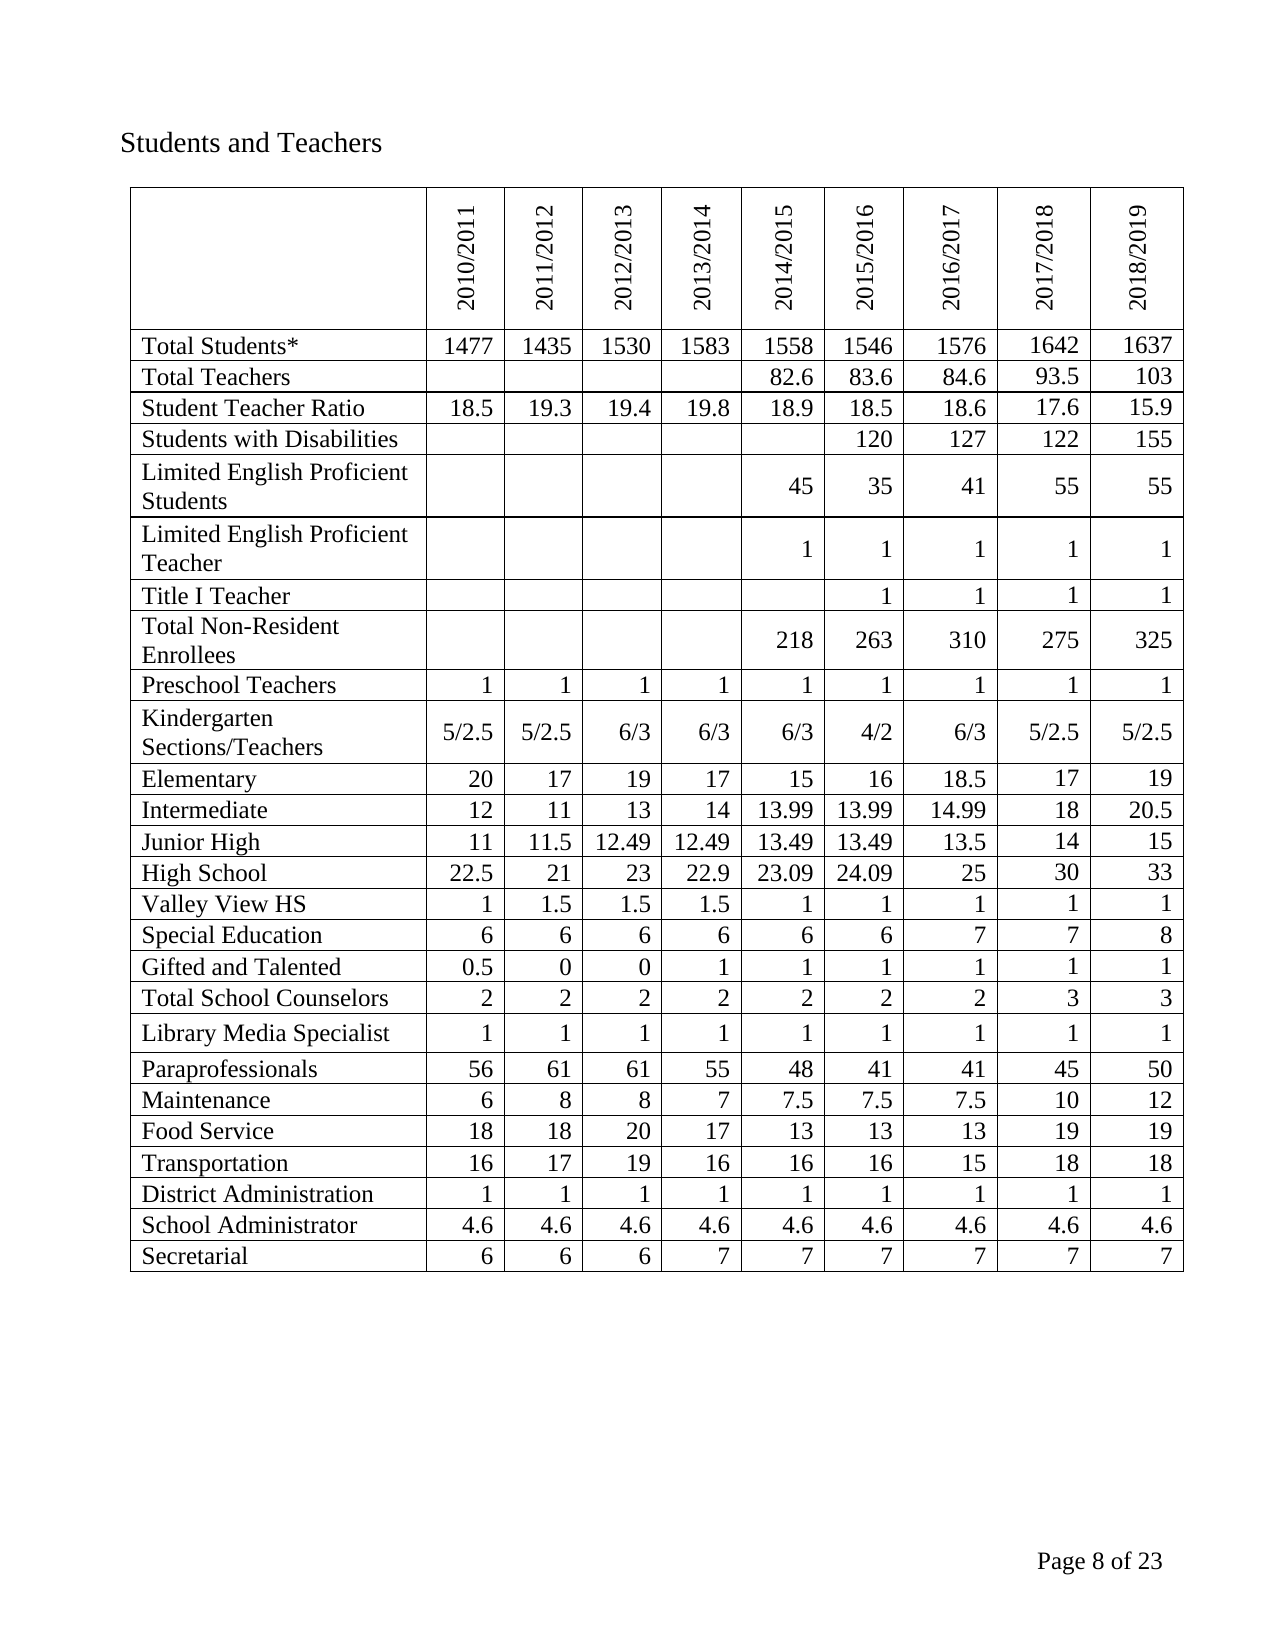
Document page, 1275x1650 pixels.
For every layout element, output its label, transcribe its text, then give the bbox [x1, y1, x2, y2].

table_cell 3 [998, 982, 1090, 1012]
table_cell 1 [662, 951, 741, 981]
table_cell [583, 455, 661, 516]
table_cell 1 [904, 580, 997, 610]
table_cell 1 [825, 951, 903, 981]
table_cell Gifted and Talented [131, 951, 426, 981]
table_cell 1 [742, 889, 824, 919]
table_cell 1 [904, 1014, 997, 1052]
table_cell 1.5 [505, 889, 582, 919]
table_cell 7 [998, 920, 1090, 950]
table_cell 61 [583, 1053, 661, 1083]
table_cell [505, 580, 582, 610]
table_cell 82.6 [742, 361, 824, 391]
table_cell 4.6 [505, 1209, 582, 1239]
table_cell 18 [505, 1116, 582, 1146]
table_cell 18.5 [904, 764, 997, 794]
table_cell 15 [742, 764, 824, 794]
table_header 2011/2012 [505, 188, 582, 329]
table_cell 7 [662, 1241, 741, 1271]
table_cell 1 [825, 889, 903, 919]
table_cell 7.5 [825, 1084, 903, 1114]
table_cell 1 [1091, 951, 1183, 981]
table_cell 19.3 [505, 393, 582, 423]
table_cell 6/3 [583, 701, 661, 762]
table_cell 1 [662, 1178, 741, 1208]
table_cell [662, 611, 741, 669]
table_cell 1 [427, 889, 504, 919]
table_cell 21 [505, 857, 582, 887]
table_cell 1435 [505, 330, 582, 360]
table_cell 1 [998, 670, 1090, 700]
table_cell 1 [998, 1014, 1090, 1052]
table_cell 16 [742, 1147, 824, 1177]
table_cell 14 [662, 795, 741, 825]
table_cell [583, 518, 661, 579]
table_cell 1 [1091, 1014, 1183, 1052]
table_cell 20 [583, 1116, 661, 1146]
table_cell 4.6 [583, 1209, 661, 1239]
table_cell Limited English Proficient Teacher [131, 518, 426, 579]
table_cell Total Non-Resident Enrollees [131, 611, 426, 669]
table_cell 12 [427, 795, 504, 825]
table_cell [427, 611, 504, 669]
table_cell Food Service [131, 1116, 426, 1146]
table_cell 14.99 [904, 795, 997, 825]
table_cell 15 [904, 1147, 997, 1177]
table_cell [662, 580, 741, 610]
table_cell 122 [998, 424, 1090, 454]
table_cell 16 [825, 764, 903, 794]
table_cell 1 [583, 670, 661, 700]
table_cell 1 [742, 1014, 824, 1052]
table_cell 8 [1091, 920, 1183, 950]
table_cell 12.49 [583, 826, 661, 856]
table_cell 6 [583, 920, 661, 950]
table_cell 19 [1091, 764, 1183, 794]
table_cell 7 [904, 920, 997, 950]
table_cell 2 [662, 982, 741, 1012]
table_cell Kindergarten Sections/Teachers [131, 701, 426, 762]
table_cell 83.6 [825, 361, 903, 391]
table_cell 218 [742, 611, 824, 669]
table_cell 11 [427, 826, 504, 856]
table_cell 1 [1091, 580, 1183, 610]
table_cell 55 [662, 1053, 741, 1083]
table_cell Transportation [131, 1147, 426, 1177]
table_cell 1 [904, 951, 997, 981]
table_cell Maintenance [131, 1084, 426, 1114]
table_cell 13.5 [904, 826, 997, 856]
table_header 2013/2014 [662, 188, 741, 329]
table_cell 263 [825, 611, 903, 669]
table_cell 275 [998, 611, 1090, 669]
table_cell 1 [742, 951, 824, 981]
table_cell 13.49 [742, 826, 824, 856]
table_cell 6 [505, 920, 582, 950]
table_cell 310 [904, 611, 997, 669]
table_header 2015/2016 [825, 188, 903, 329]
table_cell Limited English Proficient Students [131, 455, 426, 516]
table_cell 1.5 [662, 889, 741, 919]
table_cell 4.6 [662, 1209, 741, 1239]
table_cell Total School Counselors [131, 982, 426, 1012]
table_cell 0 [505, 951, 582, 981]
table_cell 2 [583, 982, 661, 1012]
table_cell 93.5 [998, 361, 1090, 391]
table_cell 18.9 [742, 393, 824, 423]
table_cell Secretarial [131, 1241, 426, 1271]
table_cell 155 [1091, 424, 1183, 454]
table_cell 41 [825, 1053, 903, 1083]
table_cell Total Students* [131, 330, 426, 360]
table_cell 1 [998, 889, 1090, 919]
table_cell [583, 611, 661, 669]
table_cell 84.6 [904, 361, 997, 391]
table_header [131, 188, 426, 329]
table_cell 1 [904, 1178, 997, 1208]
table_cell 55 [998, 455, 1090, 516]
table_cell 6 [583, 1241, 661, 1271]
table_cell 13 [583, 795, 661, 825]
table_cell 1530 [583, 330, 661, 360]
table_cell 18.5 [825, 393, 903, 423]
table_cell [583, 361, 661, 391]
table_cell 0 [583, 951, 661, 981]
table_cell 13 [904, 1116, 997, 1146]
table_cell 17 [998, 764, 1090, 794]
table_cell 13.99 [825, 795, 903, 825]
table_cell 18 [998, 1147, 1090, 1177]
table_cell [427, 580, 504, 610]
table_cell [662, 424, 741, 454]
table_cell 14 [998, 826, 1090, 856]
table_cell 1 [1091, 518, 1183, 579]
table_cell 16 [825, 1147, 903, 1177]
table_cell 56 [427, 1053, 504, 1083]
table_cell 103 [1091, 361, 1183, 391]
table_cell 5/2.5 [998, 701, 1090, 762]
table_cell [505, 361, 582, 391]
table_cell 33 [1091, 857, 1183, 887]
table_cell Students with Disabilities [131, 424, 426, 454]
table_cell 1 [1091, 889, 1183, 919]
table_cell 11 [505, 795, 582, 825]
table_cell 6 [662, 920, 741, 950]
table_cell 41 [904, 455, 997, 516]
table_cell 1 [904, 518, 997, 579]
table_cell 12.49 [662, 826, 741, 856]
table_cell 23 [583, 857, 661, 887]
table_cell 1 [904, 670, 997, 700]
table_cell 2 [825, 982, 903, 1012]
table_cell 1642 [998, 330, 1090, 360]
table_header 2017/2018 [998, 188, 1090, 329]
table_cell [505, 455, 582, 516]
table_cell [505, 611, 582, 669]
subtitle Students and Teachers [120, 125, 1200, 158]
table_cell 25 [904, 857, 997, 887]
table_cell 19 [583, 764, 661, 794]
table_cell 18 [1091, 1147, 1183, 1177]
table_cell 1 [662, 670, 741, 700]
table_cell 4.6 [825, 1209, 903, 1239]
table_cell 19 [1091, 1116, 1183, 1146]
table_cell 16 [662, 1147, 741, 1177]
table_cell 7 [1091, 1241, 1183, 1271]
table_cell 1 [998, 580, 1090, 610]
table_cell 20.5 [1091, 795, 1183, 825]
table_cell High School [131, 857, 426, 887]
table_cell [427, 518, 504, 579]
table_cell 17.6 [998, 393, 1090, 423]
table_cell 7.5 [904, 1084, 997, 1114]
table_cell 18 [998, 795, 1090, 825]
table_cell 3 [1091, 982, 1183, 1012]
table_cell 2 [427, 982, 504, 1012]
table_header 2012/2013 [583, 188, 661, 329]
table_cell 1 [583, 1014, 661, 1052]
table_cell [505, 424, 582, 454]
table_cell 15 [1091, 826, 1183, 856]
table_cell 17 [662, 1116, 741, 1146]
table_cell [583, 580, 661, 610]
table_cell 1 [825, 670, 903, 700]
table_cell 55 [1091, 455, 1183, 516]
table_cell 5/2.5 [505, 701, 582, 762]
table_cell 6 [427, 1241, 504, 1271]
table_cell 4.6 [904, 1209, 997, 1239]
table_cell 19.8 [662, 393, 741, 423]
table_cell Title I Teacher [131, 580, 426, 610]
table_cell 10 [998, 1084, 1090, 1114]
table_header 2016/2017 [904, 188, 997, 329]
table_cell Elementary [131, 764, 426, 794]
table_cell 1 [662, 1014, 741, 1052]
table_cell 1 [427, 1014, 504, 1052]
table_cell 0.5 [427, 951, 504, 981]
table_cell 11.5 [505, 826, 582, 856]
table_cell 19 [583, 1147, 661, 1177]
table_cell 1 [427, 1178, 504, 1208]
table_header 2010/2011 [427, 188, 504, 329]
table_cell 1477 [427, 330, 504, 360]
table_cell District Administration [131, 1178, 426, 1208]
table_cell 23.09 [742, 857, 824, 887]
table_cell [583, 424, 661, 454]
table_cell 1 [505, 1178, 582, 1208]
table_cell 325 [1091, 611, 1183, 669]
table_cell 4/2 [825, 701, 903, 762]
table_cell 1 [1091, 1178, 1183, 1208]
table_cell 18.6 [904, 393, 997, 423]
table_cell 2 [742, 982, 824, 1012]
table_header 2018/2019 [1091, 188, 1183, 329]
table_cell 1 [583, 1178, 661, 1208]
table_cell [427, 455, 504, 516]
table_cell Special Education [131, 920, 426, 950]
table_cell 6/3 [904, 701, 997, 762]
table_cell 8 [505, 1084, 582, 1114]
table_cell Intermediate [131, 795, 426, 825]
table_cell 22.9 [662, 857, 741, 887]
table_cell 13.49 [825, 826, 903, 856]
table_cell Preschool Teachers [131, 670, 426, 700]
table_cell Total Teachers [131, 361, 426, 391]
table_cell 7 [742, 1241, 824, 1271]
table_cell 6 [505, 1241, 582, 1271]
table_cell 17 [662, 764, 741, 794]
table_cell 1576 [904, 330, 997, 360]
table_cell 6 [825, 920, 903, 950]
table_cell [662, 455, 741, 516]
table_cell 17 [505, 1147, 582, 1177]
table_cell 5/2.5 [1091, 701, 1183, 762]
table_cell 2 [505, 982, 582, 1012]
table_cell 6 [427, 920, 504, 950]
table_cell [662, 361, 741, 391]
table_cell 30 [998, 857, 1090, 887]
table_cell 48 [742, 1053, 824, 1083]
table_cell 1558 [742, 330, 824, 360]
table_cell Student Teacher Ratio [131, 393, 426, 423]
table_cell 7 [904, 1241, 997, 1271]
table_cell 20 [427, 764, 504, 794]
table_cell 1546 [825, 330, 903, 360]
table_cell Junior High [131, 826, 426, 856]
table_header 2014/2015 [742, 188, 824, 329]
table_cell 6 [427, 1084, 504, 1114]
table_cell 45 [742, 455, 824, 516]
table_cell 1.5 [583, 889, 661, 919]
table_cell 1 [505, 670, 582, 700]
table_cell 1637 [1091, 330, 1183, 360]
table_cell 1 [742, 1178, 824, 1208]
table_cell 6/3 [662, 701, 741, 762]
table_cell [742, 580, 824, 610]
table_cell 4.6 [742, 1209, 824, 1239]
table_cell [742, 424, 824, 454]
table_cell 1 [742, 518, 824, 579]
table_cell 13 [742, 1116, 824, 1146]
table_cell 1 [825, 518, 903, 579]
table_cell 18.5 [427, 393, 504, 423]
table_cell 24.09 [825, 857, 903, 887]
table_cell 4.6 [998, 1209, 1090, 1239]
table_cell 12 [1091, 1084, 1183, 1114]
table_cell 19 [998, 1116, 1090, 1146]
table_cell 7 [825, 1241, 903, 1271]
table_cell 8 [583, 1084, 661, 1114]
table_cell Paraprofessionals [131, 1053, 426, 1083]
table_cell 50 [1091, 1053, 1183, 1083]
table_cell 18 [427, 1116, 504, 1146]
table_cell 35 [825, 455, 903, 516]
table_cell 5/2.5 [427, 701, 504, 762]
table_cell 22.5 [427, 857, 504, 887]
table_cell 4.6 [427, 1209, 504, 1239]
table_cell 7 [662, 1084, 741, 1114]
table_cell 17 [505, 764, 582, 794]
table_cell 1 [998, 518, 1090, 579]
table_cell School Administrator [131, 1209, 426, 1239]
table_cell 13.99 [742, 795, 824, 825]
table_cell [427, 361, 504, 391]
table_cell Library Media Specialist [131, 1014, 426, 1052]
table_cell 127 [904, 424, 997, 454]
table_cell 1 [742, 670, 824, 700]
table_cell 1 [904, 889, 997, 919]
table_cell 19.4 [583, 393, 661, 423]
table_cell 1 [825, 580, 903, 610]
table_cell 1 [505, 1014, 582, 1052]
table_cell 6/3 [742, 701, 824, 762]
table_cell [427, 424, 504, 454]
table_cell 7.5 [742, 1084, 824, 1114]
table_cell 7 [998, 1241, 1090, 1271]
table_cell 41 [904, 1053, 997, 1083]
table_cell 61 [505, 1053, 582, 1083]
table_cell [505, 518, 582, 579]
table_cell 1 [825, 1178, 903, 1208]
table_cell [662, 518, 741, 579]
table_cell 1 [1091, 670, 1183, 700]
table_cell 4.6 [1091, 1209, 1183, 1239]
table_cell 45 [998, 1053, 1090, 1083]
table_cell 1 [427, 670, 504, 700]
table_cell 1 [998, 951, 1090, 981]
table_cell 1 [825, 1014, 903, 1052]
table_cell 1 [998, 1178, 1090, 1208]
table_cell 6 [742, 920, 824, 950]
table_cell 15.9 [1091, 393, 1183, 423]
table_cell 13 [825, 1116, 903, 1146]
table_cell 2 [904, 982, 997, 1012]
table_cell 120 [825, 424, 903, 454]
table_cell 1583 [662, 330, 741, 360]
table_cell Valley View HS [131, 889, 426, 919]
table_cell 16 [427, 1147, 504, 1177]
